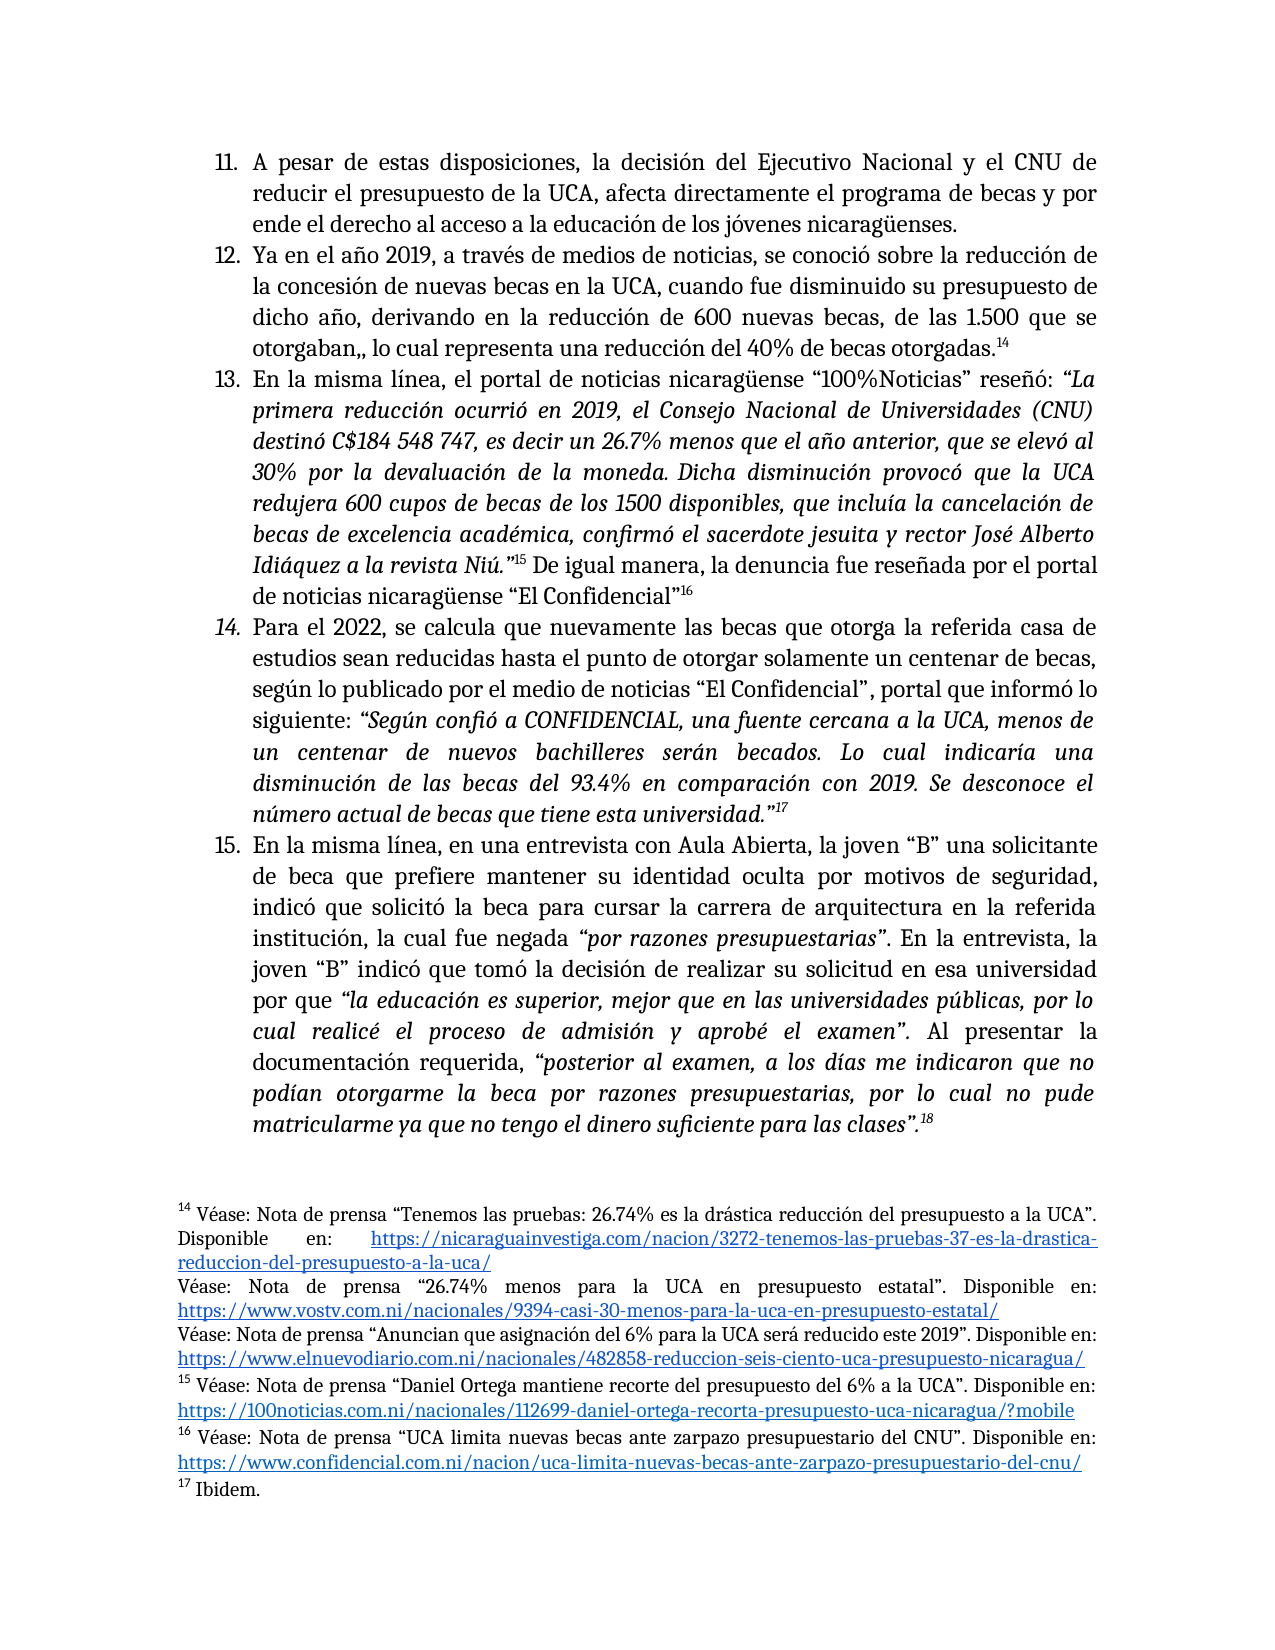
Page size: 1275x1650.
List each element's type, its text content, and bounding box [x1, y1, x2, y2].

list En la misma línea, en una entrevista con Aula Abierta, la joven “B” una solicitante de beca que prefiere mantener su identidad oculta por motivos de seguridad, indicó que solicitó la beca para cursar la carrera de arquitectura en la referida institución, la cual fue negada “por razones presupuestarias”. En la entrevista, la joven “B” indicó que tomó la decisión de realizar su solicitud en esa universidad por que “la educación es superior, mejor que en las universidades públicas, por lo cual realicé el proceso de admisión y aprobé el examen”. Al presentar la documentación requerida, “posterior al examen, a los días me indicaron que no podían otorgarme la beca por razones presupuestarias, por lo cual no pude matricularme ya que no tengo el dinero suficiente para las clases”. [215, 831, 1098, 1139]
list A pesar de estas disposiciones, la decisión del Ejecutivo Nacional y el CNU de reducir el presupuesto de la UCA, afecta directamente el programa de becas y por ende el derecho al acceso a la educación de los jóvenes nicaragüenses. [215, 148, 1098, 238]
list En la misma línea, el portal de noticias nicaragüense “100%Noticias” reseñó: “La primera reducción ocurrió en 2019, el Consejo Nacional de Universidades (CNU) destinó C$184 548 747, es decir un 26.7% menos que el año anterior, que se elevó al 30% por la devaluación de la moneda. Dicha disminución provocó que la UCA redujera 600 cupos de becas de los 1500 disponibles, que incluía la cancelación de becas de excelencia académica, confirmó el sacerdote jesuita y rector José Alberto Idiáquez a la revista Niú.” De igual manera, la denuncia fue reseñada por el portal de noticias nicaragüense “El Confidencial” [215, 365, 1098, 611]
list Para el 2022, se calcula que nuevamente las becas que otorga la referida casa de estudios sean reducidas hasta el punto de otorgar solamente un centenar de becas, según lo publicado por el medio de noticias “El Confidencial”, portal que informó lo siguiente: “Según confió a CONFIDENCIAL, una fuente cercana a la UCA, menos de un centenar de nuevos bachilleres serán becados. Lo cual indicaría una disminución de las becas del 93.4% en comparación con 2019. Se desconoce el número actual de becas que tiene esta universidad.” [215, 613, 1098, 828]
list Ya en el año 2019, a través de medios de noticias, se conoció sobre la reducción de la concesión de nuevas becas en la UCA, cuando fue disminuido su presupuesto de dicho año, derivando en la reducción de 600 nuevas becas, de las 1.500 que se otorgaban,, lo cual representa una reducción del 40% de becas otorgadas. [215, 241, 1098, 363]
